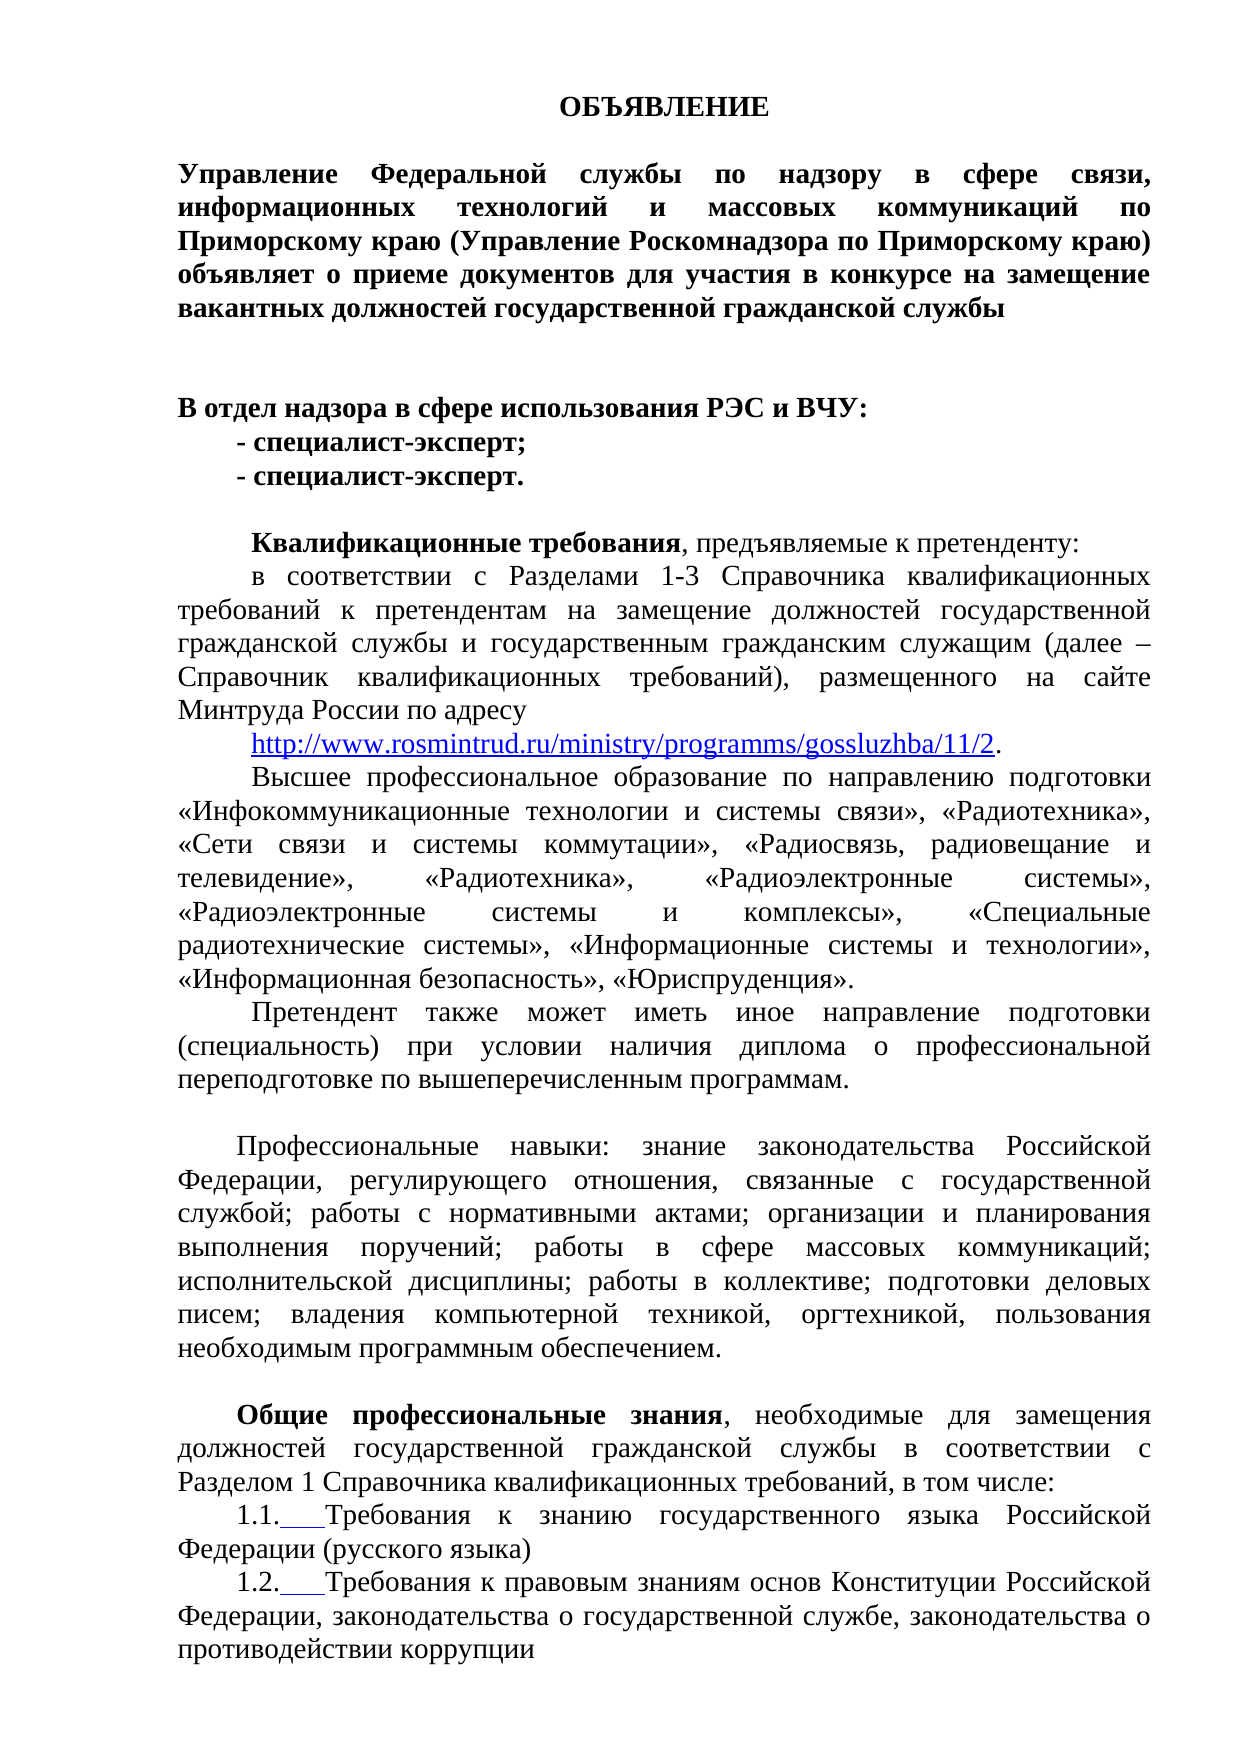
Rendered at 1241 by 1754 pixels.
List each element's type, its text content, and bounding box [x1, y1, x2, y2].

text - специалист-эксперт. [177, 458, 1152, 491]
text Высшее профессиональное образование по направлению подготовки «Инфокоммуникационные технологии и системы связи», «Радиотехника», «Сети связи и системы коммутации», «Радиосвязь, радиовещание и телевидение», «Радиотехника», «Радиоэлектронные системы», «Радиоэлектронные системы и комплексы», «Специальные радиотехнические системы», «Информационные системы и технологии», «Информационная безопасность», «Юриспруденция». [177, 759, 1152, 994]
text Управление Федеральной службы по надзору в сфере связи, информационных технологий и массовых коммуникаций по Приморскому краю (Управление Роскомнадзора по Приморскому краю) объявляет о приеме документов для участия в конкурсе на замещение вакантных должностей государственной гражданской службы [177, 156, 1152, 323]
text http://www.rosmintrud.ru/ministry/programms/gossluzhba/11/2. [177, 726, 1152, 759]
text Профессиональные навыки: знание законодательства Российской Федерации, регулирующего отношения, связанные с государственной службой; работы с нормативными актами; организации и планирования выполнения поручений; работы в сфере массовых коммуникаций; исполнительской дисциплины; работы в коллективе; подготовки деловых писем; владения компьютерной техникой, оргтехникой, пользования необходимым программным обеспечением. [177, 1128, 1152, 1363]
text - специалист-эксперт; [177, 424, 1152, 458]
text 1.1. Требования к знанию государственного языка Российской Федерации (русского языка). [177, 1497, 1152, 1564]
text Претендент также может иметь иное направление подготовки (специальность) при условии наличия диплома о профессиональной переподготовке по вышеперечисленным программам. [177, 994, 1152, 1095]
text в соответствии с Разделами 1-3 Справочника квалификационных требований к претендентам на замещение должностей государственной гражданской службы и государственным гражданским служащим (далее – Справочник квалификационных требований), размещенного на сайте Минтруда России по адресу [177, 558, 1152, 726]
text ОБЪЯВЛЕНИЕ [177, 89, 1152, 122]
text 1.2. Требования к правовым знаниям основ Конституции Российской Федерации, законодательства о государственной службе, законодательства о противодействии коррупции. [177, 1564, 1152, 1665]
text Квалификационные требования, предъявляемые к претенденту: [177, 525, 1152, 558]
text В отдел надзора в сфере использования РЭС и ВЧУ: [177, 391, 1152, 424]
text Общие профессиональные знания, необходимые для замещения должностей государственной гражданской службы в соответствии с Разделом 1 Справочника квалификационных требований, в том числе: [177, 1397, 1152, 1497]
